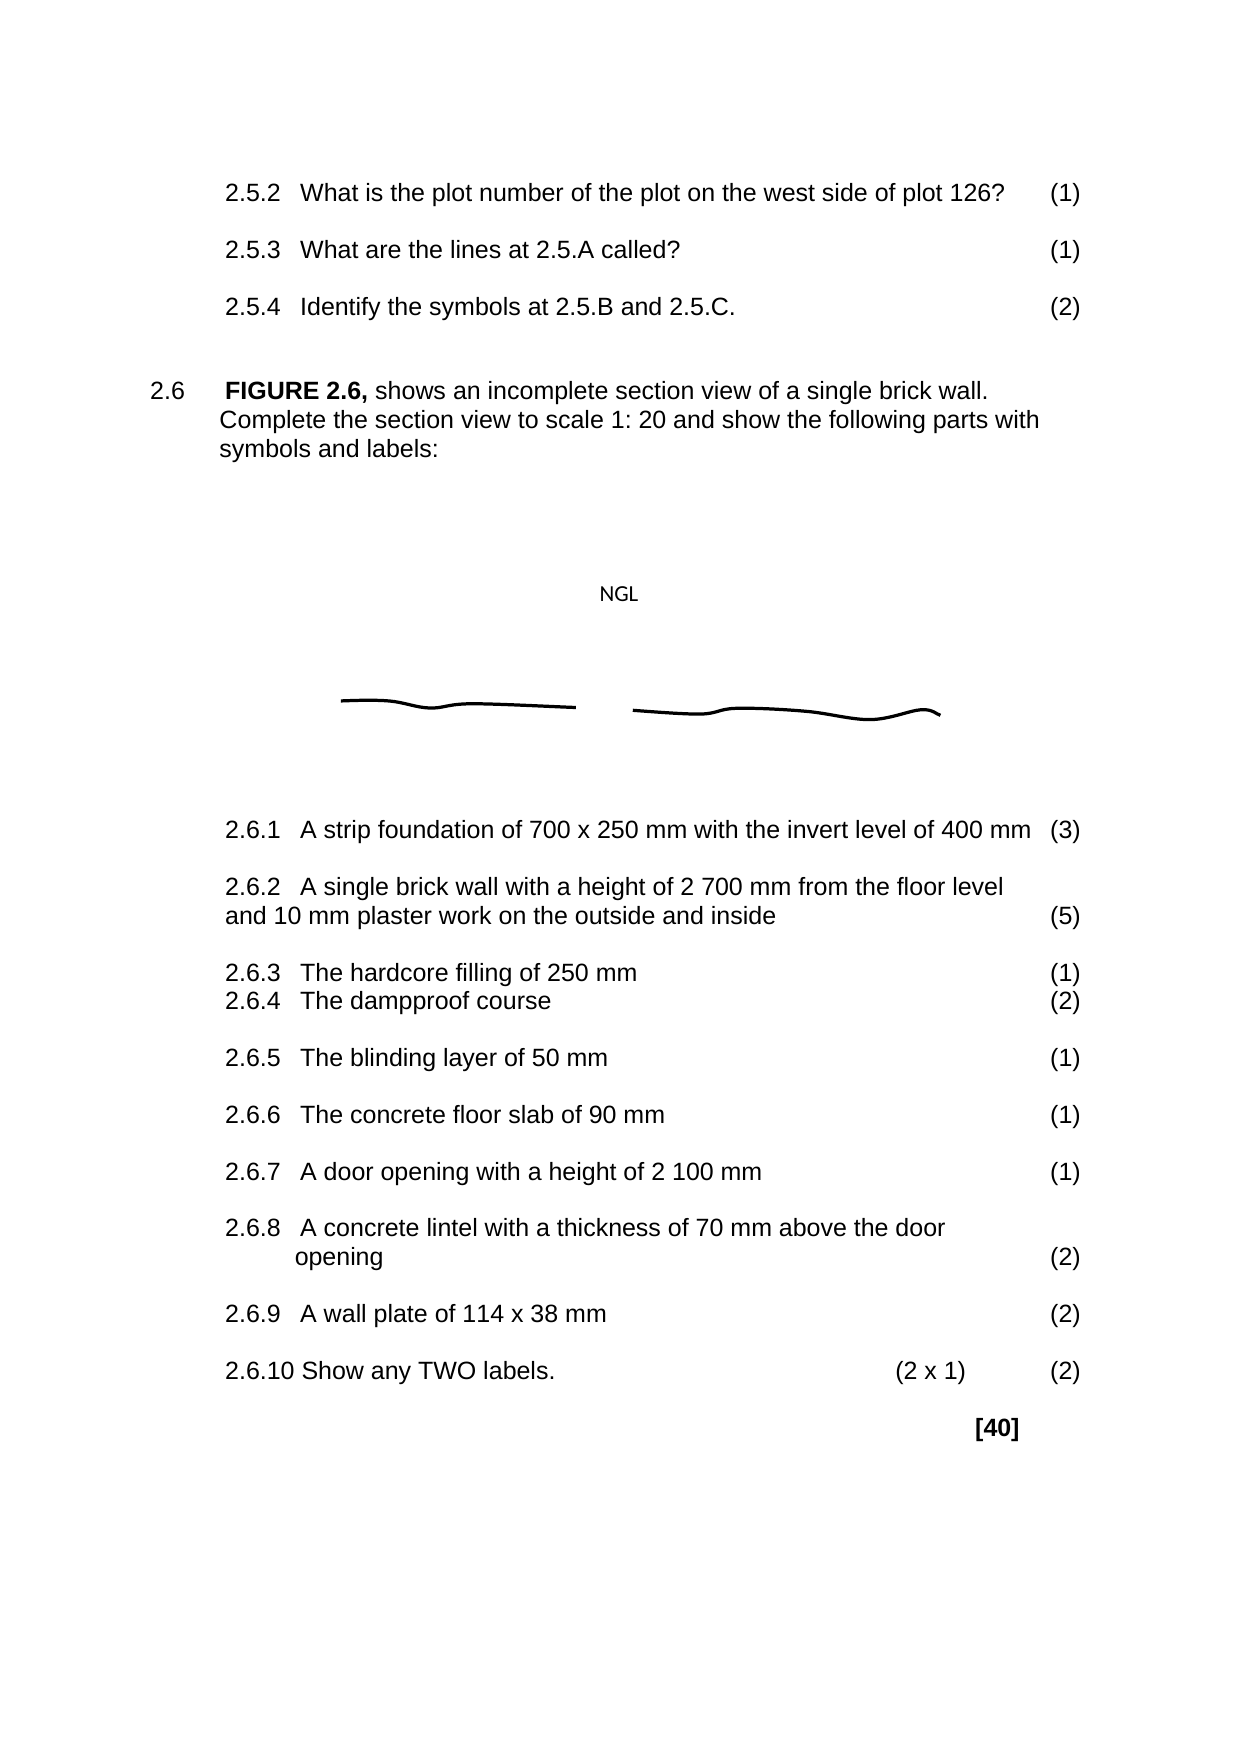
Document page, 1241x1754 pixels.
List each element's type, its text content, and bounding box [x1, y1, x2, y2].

text 2.5.3 What are the lines at 2.5.A called? (1) [150, 235, 1090, 263]
text 2.5.4 Identify the symbols at 2.5.B and 2.5.C. (2) [150, 292, 1090, 320]
text 2.6.5 The blinding layer of 50 mm (1) [150, 1043, 1090, 1072]
text 2.6.3 The hardcore filling of 250 mm (1) [150, 958, 1090, 986]
text symbols and labels: [150, 434, 1090, 463]
text 2.6.7 A door opening with a height of 2 100 mm (1) [150, 1157, 1090, 1185]
text 2.6.9 A wall plate of 114 x 38 mm (2) [150, 1299, 1090, 1328]
text 2.6.1 A strip foundation of 700 x 250 mm with the invert level of 400 mm (3) [150, 815, 1090, 844]
text Complete the section view to scale 1: 20 and show the following parts with [150, 405, 1090, 434]
text 2.6.6 The concrete floor slab of 90 mm (1) [150, 1100, 1090, 1129]
text [40] [900, 1412, 1090, 1441]
text 2.6.8 A concrete lintel with a thickness of 70 mm above the door [150, 1213, 1090, 1242]
text opening (2) [150, 1242, 1090, 1271]
text 2.6 FIGURE 2.6, shows an incomplete section view of a single brick wall. [150, 376, 1090, 405]
text 2.6.4 The dampproof course (2) [150, 986, 1090, 1015]
text NGL [151, 579, 1086, 607]
text 2.6.10 Show any TWO labels. (2 x 1) (2) [150, 1356, 1090, 1384]
text 2.5.2 What is the plot number of the plot on the west side of plot 126? (1) [150, 178, 1090, 207]
text 2.6.2 A single brick wall with a height of 2 700 mm from the floor level [150, 872, 1090, 901]
text and 10 mm plaster work on the outside and inside (5) [150, 901, 1090, 929]
